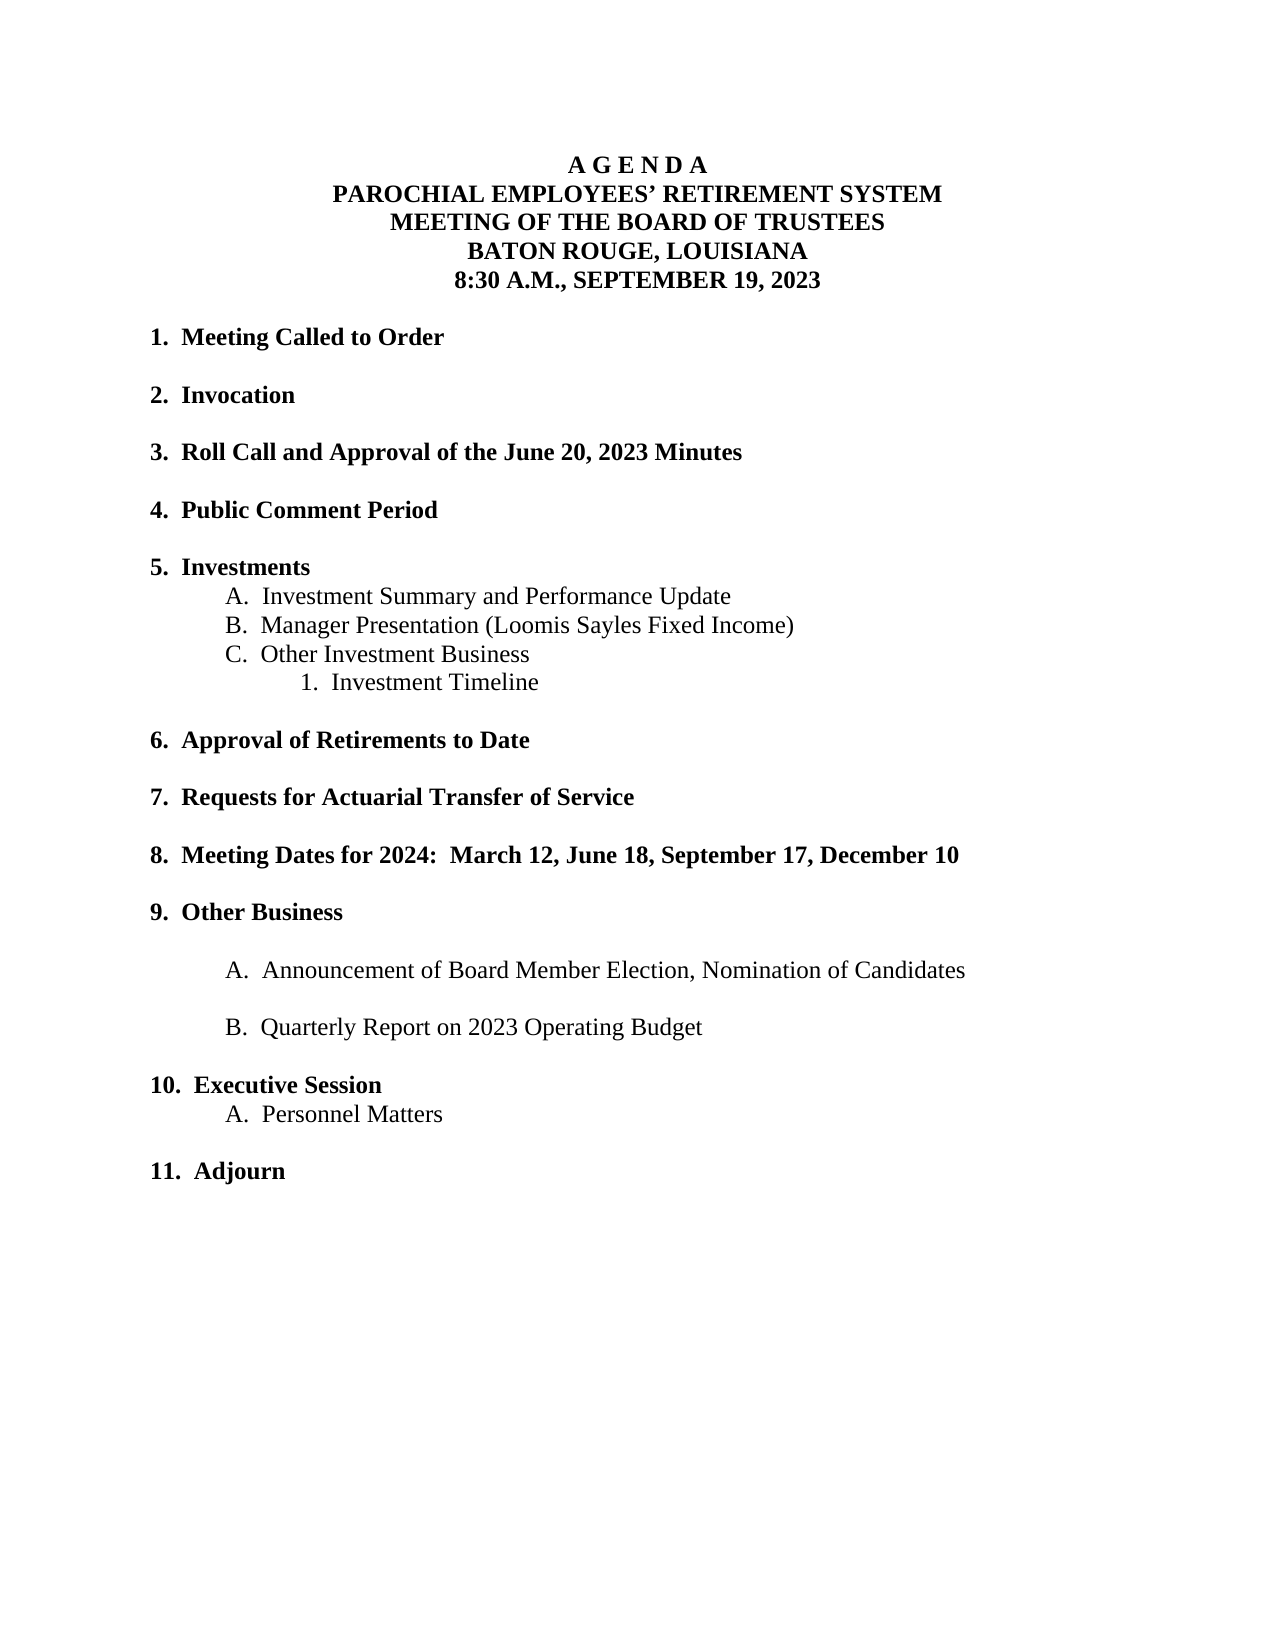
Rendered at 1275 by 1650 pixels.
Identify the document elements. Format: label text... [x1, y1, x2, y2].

text 9. Other Business [150, 897, 1125, 926]
text 10. Executive Session [150, 1070, 1125, 1099]
text A. Announcement of Board Member Election, Nomination of Candidates [150, 955, 1125, 984]
text MEETING OF THE BOARD OF TRUSTEES [150, 207, 1125, 236]
text B. Quarterly Report on 2023 Operating Budget [150, 1012, 1125, 1041]
text 7. Requests for Actuarial Transfer of Service [150, 782, 1125, 811]
text C. Other Investment Business [150, 639, 1125, 667]
text 5. Investments [150, 552, 1125, 581]
text A. Investment Summary and Performance Update [150, 581, 1125, 610]
text 6. Approval of Retirements to Date [150, 725, 1125, 754]
text A G E N D A [150, 150, 1125, 179]
text 11. Adjourn [150, 1156, 1125, 1185]
text A. Personnel Matters [150, 1099, 1125, 1127]
text 8. Meeting Dates for 2024: March 12, June 18, September 17, December 10 [150, 840, 1125, 869]
text B. Manager Presentation (Loomis Sayles Fixed Income) [150, 610, 1125, 639]
text 3. Roll Call and Approval of the June 20, 2023 Minutes [150, 437, 1125, 466]
text BATON ROUGE, LOUISIANA [150, 236, 1125, 265]
text 8:30 A.M., SEPTEMBER 19, 2023 [150, 265, 1125, 294]
text 1. Investment Timeline [150, 667, 1125, 696]
text 2. Invocation [150, 380, 1125, 409]
text 4. Public Comment Period [150, 495, 1125, 524]
text PAROCHIAL EMPLOYEES’ RETIREMENT SYSTEM [150, 179, 1125, 207]
text 1. Meeting Called to Order [150, 322, 1125, 351]
